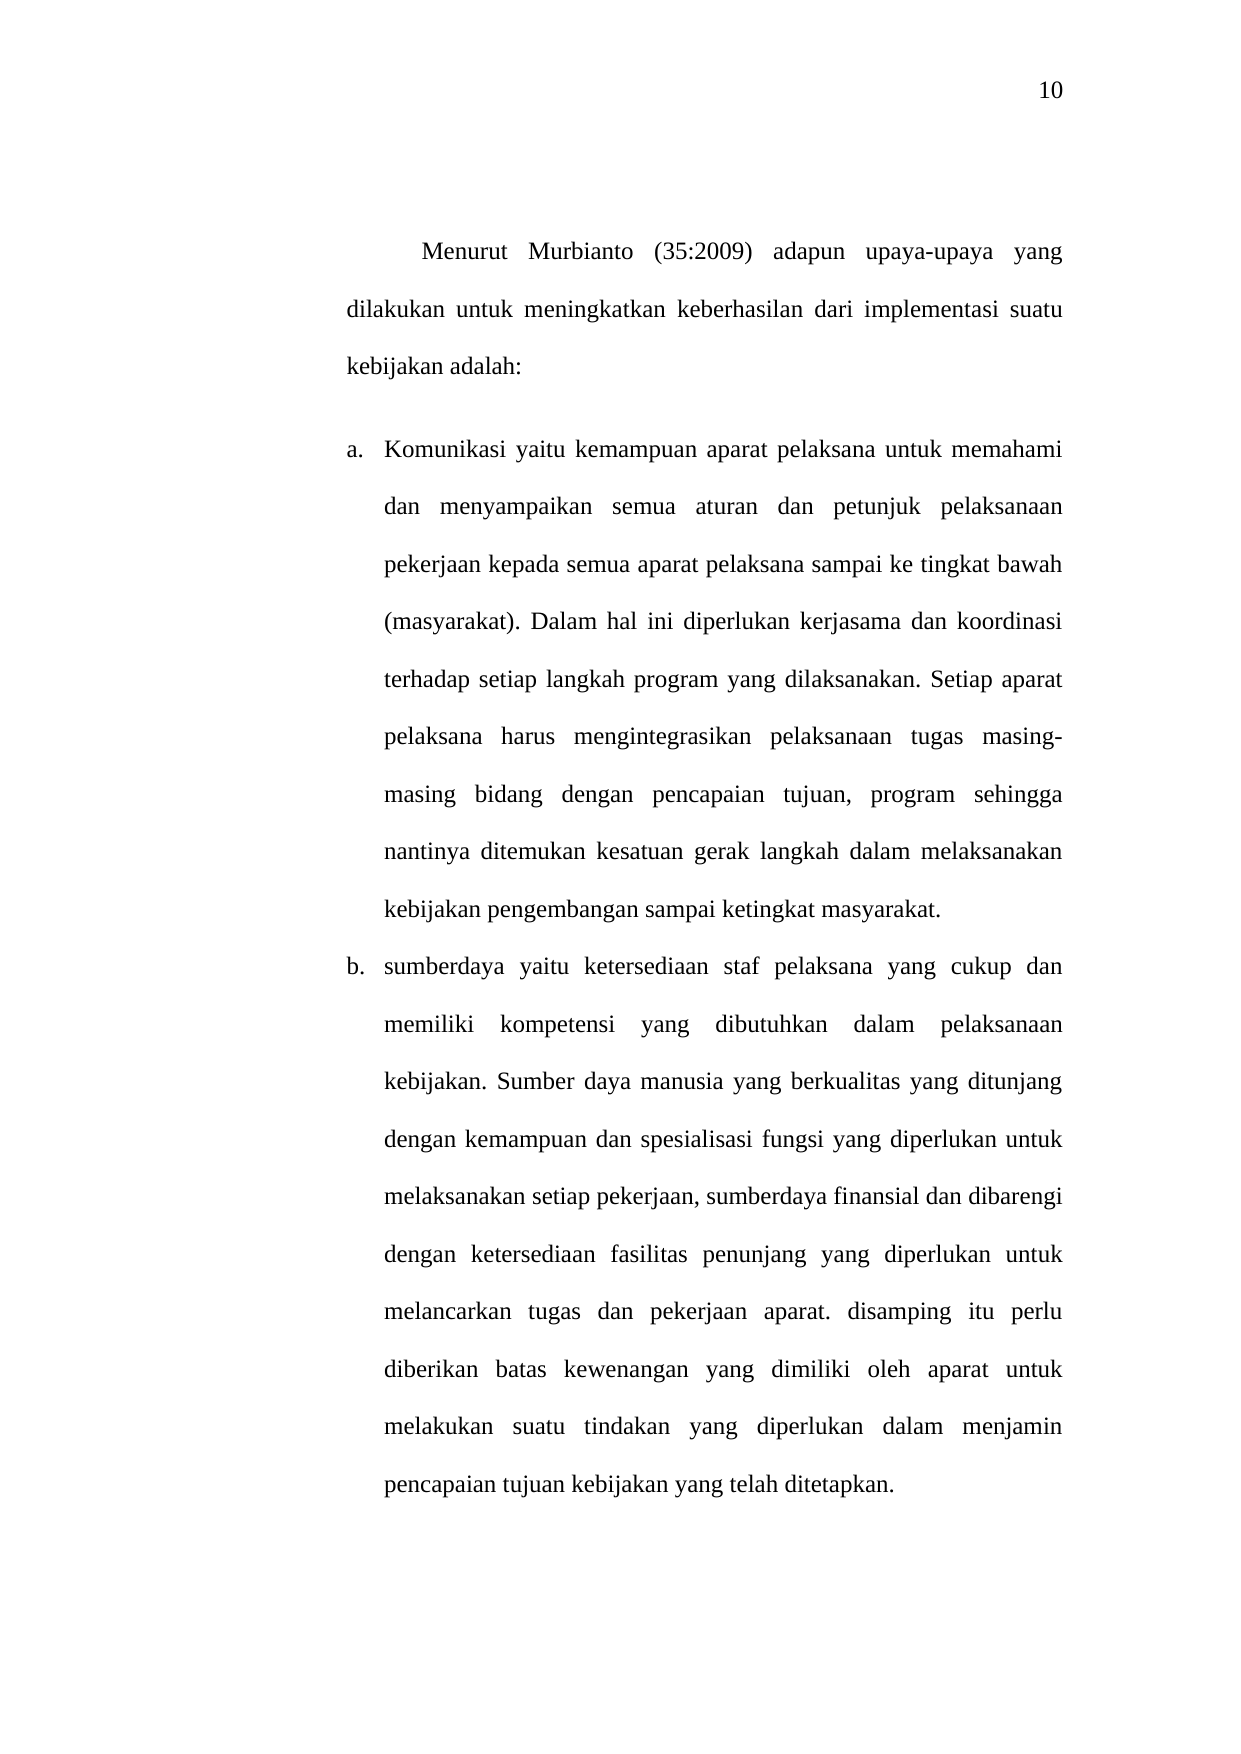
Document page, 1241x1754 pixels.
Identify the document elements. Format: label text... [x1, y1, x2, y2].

list sumberdaya yaitu ketersediaan staf pelaksana yang cukup dan memiliki kompetensi yang dibutuhkan dalam pelaksanaan kebijakan. Sumber daya manusia yang berkualitas yang ditunjang dengan kemampuan dan spesialisasi fungsi yang diperlukan untuk melaksanakan setiap pekerjaan, sumberdaya finansial dan dibarengi dengan ketersediaan fasilitas penunjang yang diperlukan untuk melancarkan tugas dan pekerjaan aparat. disamping itu perlu diberikan batas kewenangan yang dimiliki oleh aparat untuk melakukan suatu tindakan yang diperlukan dalam menjamin pencapaian tujuan kebijakan yang telah ditetapkan. [346, 951, 1063, 1497]
text Menurut Murbianto (35:2009) adapun upaya-upaya yang dilakukan untuk meningkatkan keberhasilan dari implementasi suatu kebijakan adalah: [346, 236, 1063, 380]
list Komunikasi yaitu kemampuan aparat pelaksana untuk memahami dan menyampaikan semua aturan dan petunjuk pelaksanaan pekerjaan kepada semua aparat pelaksana sampai ke tingkat bawah (masyarakat). Dalam hal ini diperlukan kerjasama dan koordinasi terhadap setiap langkah program yang dilaksanakan. Setiap aparat pelaksana harus mengintegrasikan pelaksanaan tugas masing-masing bidang dengan pencapaian tujuan, program sehingga nantinya ditemukan kesatuan gerak langkah dalam melaksanakan kebijakan pengembangan sampai ketingkat masyarakat. [346, 434, 1063, 922]
